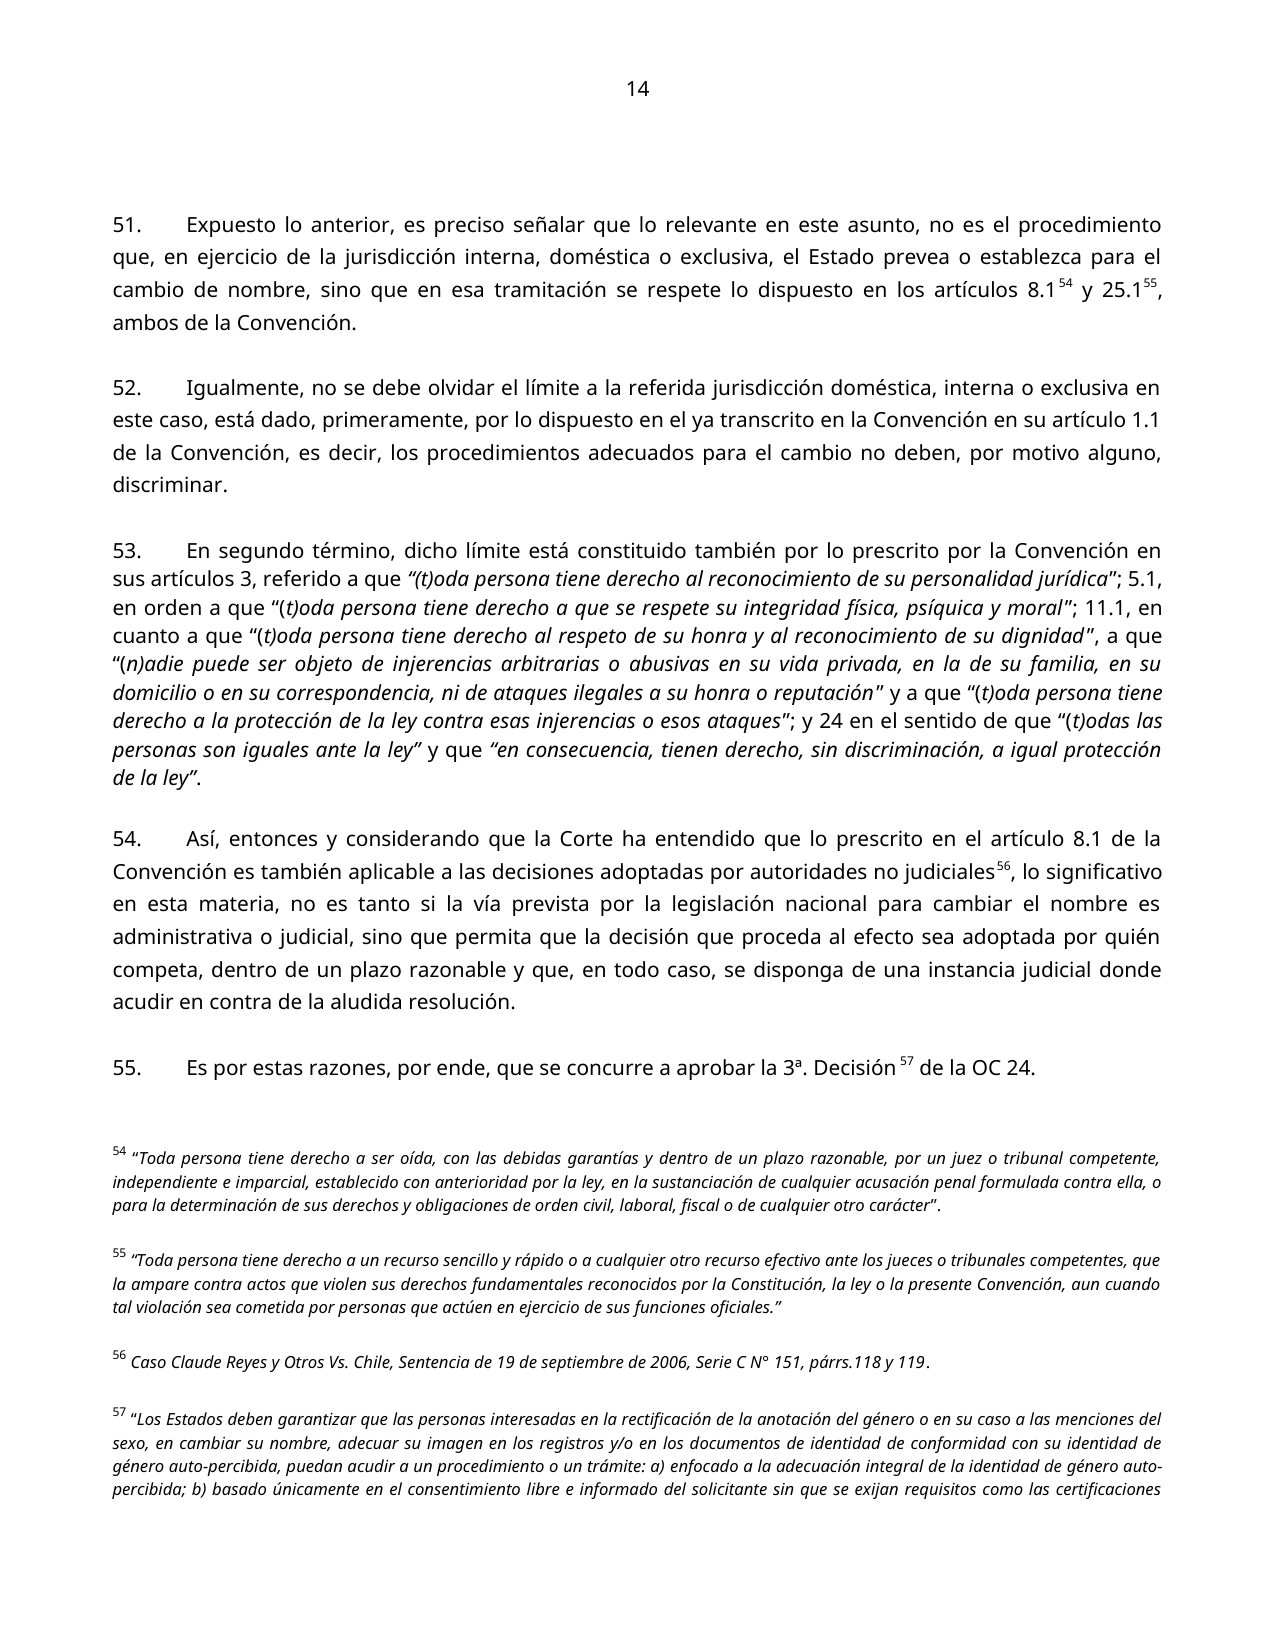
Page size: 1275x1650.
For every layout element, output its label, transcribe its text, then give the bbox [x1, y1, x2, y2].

list Igualmente, no se debe olvidar el límite a la referida jurisdicción doméstica, interna o exclusiva en este caso, está dado, primeramente, por lo dispuesto en el ya transcrito en la Convención en su artículo 1.1 de la Convención, es decir, los procedimientos adecuados para el cambio no deben, por motivo alguno, discriminar. [112, 373, 1163, 499]
list Expuesto lo anterior, es preciso señalar que lo relevante en este asunto, no es el procedimiento que, en ejercicio de la jurisdicción interna, doméstica o exclusiva, el Estado prevea o establezca para el cambio de nombre, sino que en esa tramitación se respete lo dispuesto en los artículos 8.1 y 25.1, ambos de la Convención. [112, 210, 1163, 336]
list En segundo término, dicho límite está constituido también por lo prescrito por la Convención en sus artículos 3, referido a que “(t)oda persona tiene derecho al reconocimiento de su personalidad jurídica”; 5.1, en orden a que “(t)oda persona tiene derecho a que se respete su integridad física, psíquica y moral”; 11.1, en cuanto a que “(t)oda persona tiene derecho al respeto de su honra y al reconocimiento de su dignidad”, a que “(n)adie puede ser objeto de injerencias arbitrarias o abusivas en su vida privada, en la de su familia, en su domicilio o en su correspondencia, ni de ataques ilegales a su honra o reputación” y a que “(t)oda persona tiene derecho a la protección de la ley contra esas injerencias o esos ataques”; y 24 en el sentido de que “(t)odas las personas son iguales ante la ley” y que “en consecuencia, tienen derecho, sin discriminación, a igual protección de la ley”. [112, 536, 1163, 792]
list Es por estas razones, por ende, que se concurre a aprobar la 3ª. Decisión de la OC 24. [112, 1053, 1163, 1081]
list Así, entonces y considerando que la Corte ha entendido que lo prescrito en el artículo 8.1 de la Convención es también aplicable a las decisiones adoptadas por autoridades no judiciales, lo significativo en esta materia, no es tanto si la vía prevista por la legislación nacional para cambiar el nombre es administrativa o judicial, sino que permita que la decisión que proceda al efecto sea adoptada por quién competa, dentro de un plazo razonable y que, en todo caso, se disponga de una instancia judicial donde acudir en contra de la aludida resolución. [112, 824, 1163, 1016]
